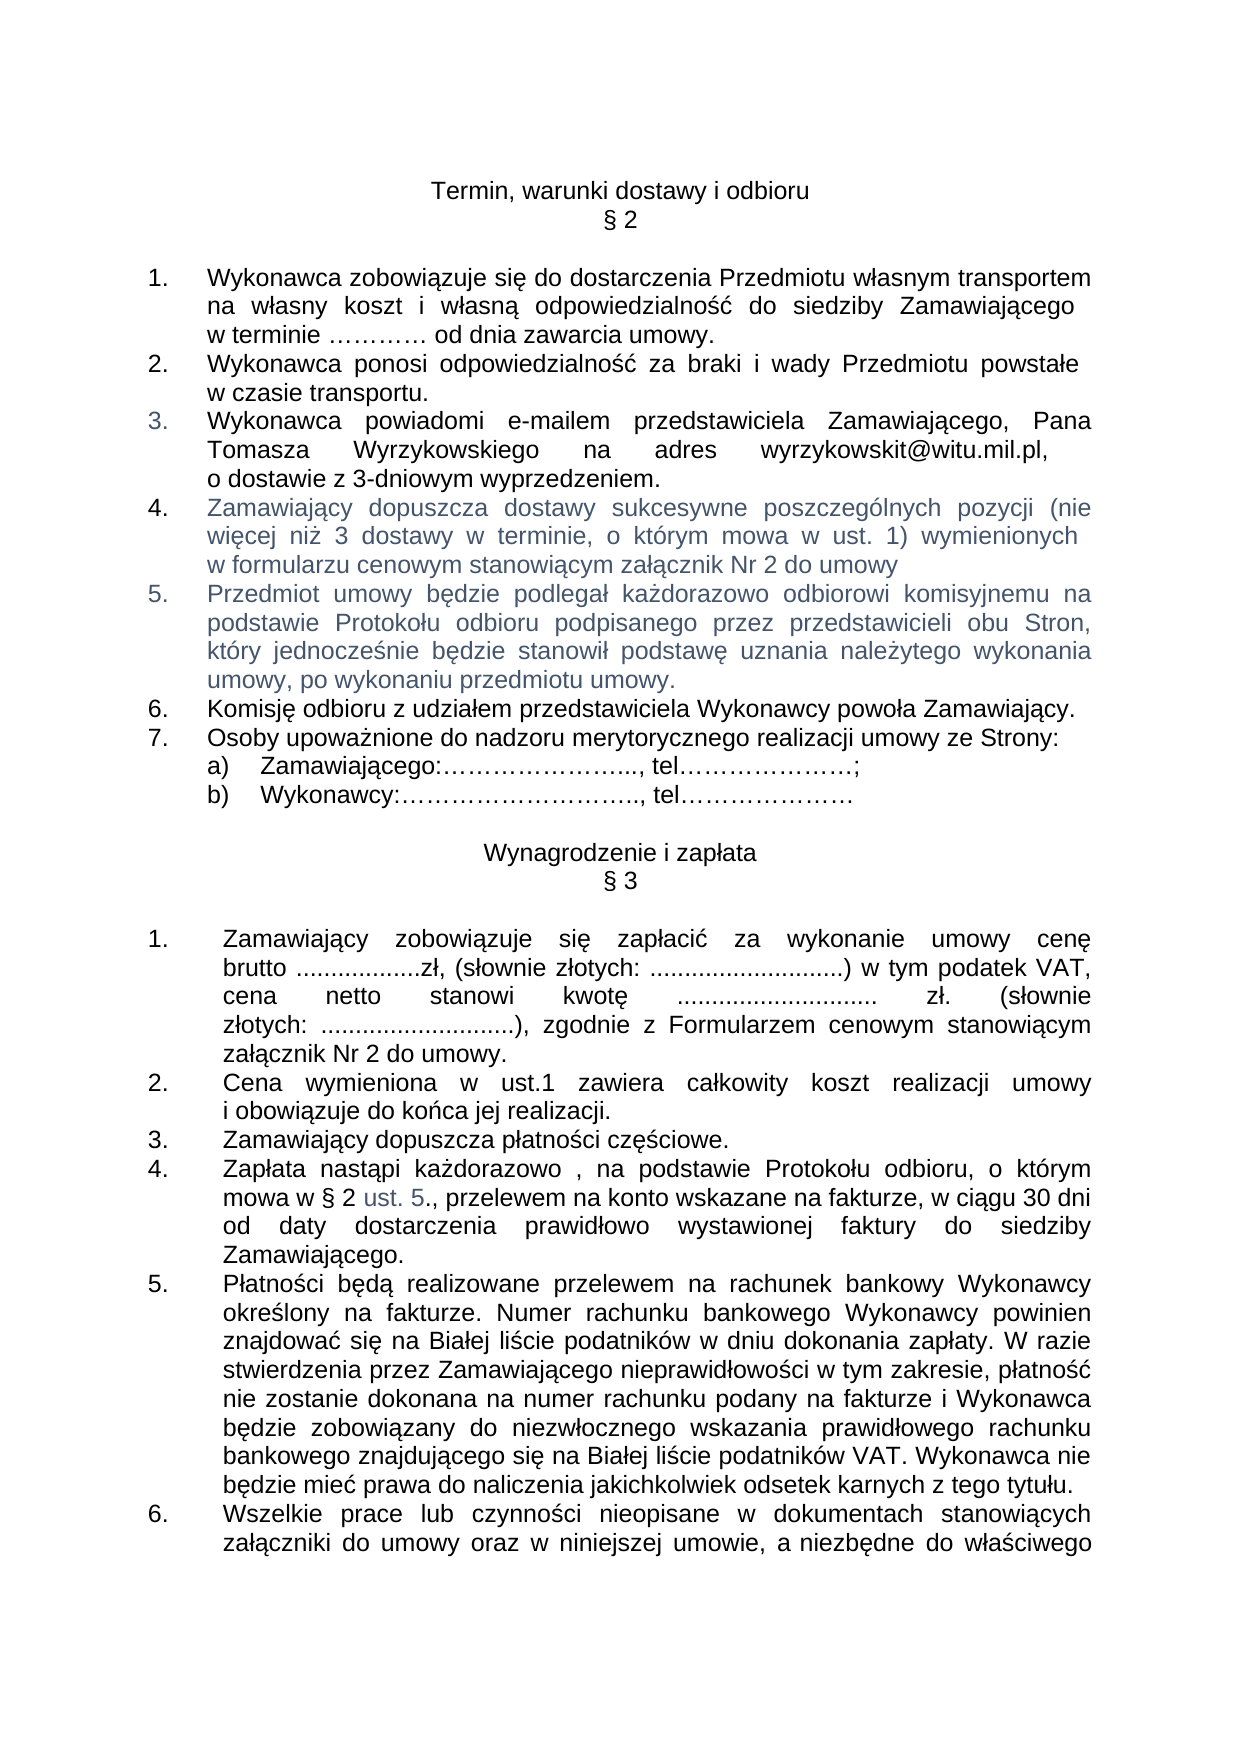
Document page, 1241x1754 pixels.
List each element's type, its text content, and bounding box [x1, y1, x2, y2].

text § 2 [148, 205, 1093, 234]
list Wykonawca ponosi odpowiedzialność za braki i wady Przedmiotu powstałe w czasie transportu. [148, 349, 1093, 406]
list Osoby upoważnione do nadzoru merytorycznego realizacji umowy ze Strony: [148, 723, 1093, 751]
list Zamawiający zobowiązuje się zapłacić za wykonanie umowy cenę brutto ..................zł, (słownie złotych: ............................) w tym podatek VAT, cena netto stanowi kwotę ............................. zł. (słownie złotych: ............................), zgodnie z Formularzem cenowym stanowiącym załącznik Nr 2 do umowy. [148, 924, 1093, 1068]
list Wykonawca zobowiązuje się do dostarczenia Przedmiotu własnym transportem na własny koszt i własną odpowiedzialność do siedziby Zamawiającego w terminie ………… od dnia zawarcia umowy. [148, 263, 1093, 349]
list Przedmiot umowy będzie podlegał każdorazowo odbiorowi komisyjnemu na podstawie Protokołu odbioru podpisanego przez przedstawicieli obu Stron, który jednocześnie będzie stanowił podstawę uznania należytego wykonania umowy, po wykonaniu przedmiotu umowy. [148, 579, 1093, 694]
text Wynagrodzenie i zapłata [148, 838, 1093, 866]
list Zamawiający dopuszcza dostawy sukcesywne poszczególnych pozycji (nie więcej niż 3 dostawy w terminie, o którym mowa w ust. 1) wymienionych w formularzu cenowym stanowiącym załącznik Nr 2 do umowy [148, 493, 1093, 579]
list Płatności będą realizowane przelewem na rachunek bankowy Wykonawcy określony na fakturze. Numer rachunku bankowego Wykonawcy powinien znajdować się na Białej liście podatników w dniu dokonania zapłaty. W razie stwierdzenia przez Zamawiającego nieprawidłowości w tym zakresie, płatność nie zostanie dokonana na numer rachunku podany na fakturze i Wykonawca będzie zobowiązany do niezwłocznego wskazania prawidłowego rachunku bankowego znajdującego się na Białej liście podatników VAT. Wykonawca nie będzie mieć prawa do naliczenia jakichkolwiek odsetek karnych z tego tytułu. [148, 1269, 1093, 1499]
list Zamawiający dopuszcza płatności częściowe. [148, 1125, 1093, 1154]
list Zapłata nastąpi każdorazowo , na podstawie Protokołu odbioru, o którym mowa w § 2 ust. 5., przelewem na konto wskazane na fakturze, w ciągu 30 dni od daty dostarczenia prawidłowo wystawionej faktury do siedziby Zamawiającego. [148, 1154, 1093, 1269]
text § 3 [148, 866, 1093, 895]
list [148, 1499, 1093, 1556]
list Cena wymieniona w ust.1 zawiera całkowity koszt realizacji umowy i obowiązuje do końca jej realizacji. [148, 1068, 1093, 1125]
list Komisję odbioru z udziałem przedstawiciela Wykonawcy powoła Zamawiający. [148, 694, 1108, 723]
list Wykonawcy:……………………….., tel………………… [207, 780, 1093, 809]
list Zamawiającego:…………………..., tel…………………; [207, 751, 1093, 780]
list Wykonawca powiadomi e-mailem przedstawiciela Zamawiającego, Pana Tomasza Wyrzykowskiego na adres wyrzykowskit@witu.mil.pl, o dostawie z 3-dniowym wyprzedzeniem. [148, 406, 1093, 493]
text Termin, warunki dostawy i odbioru [148, 176, 1093, 205]
